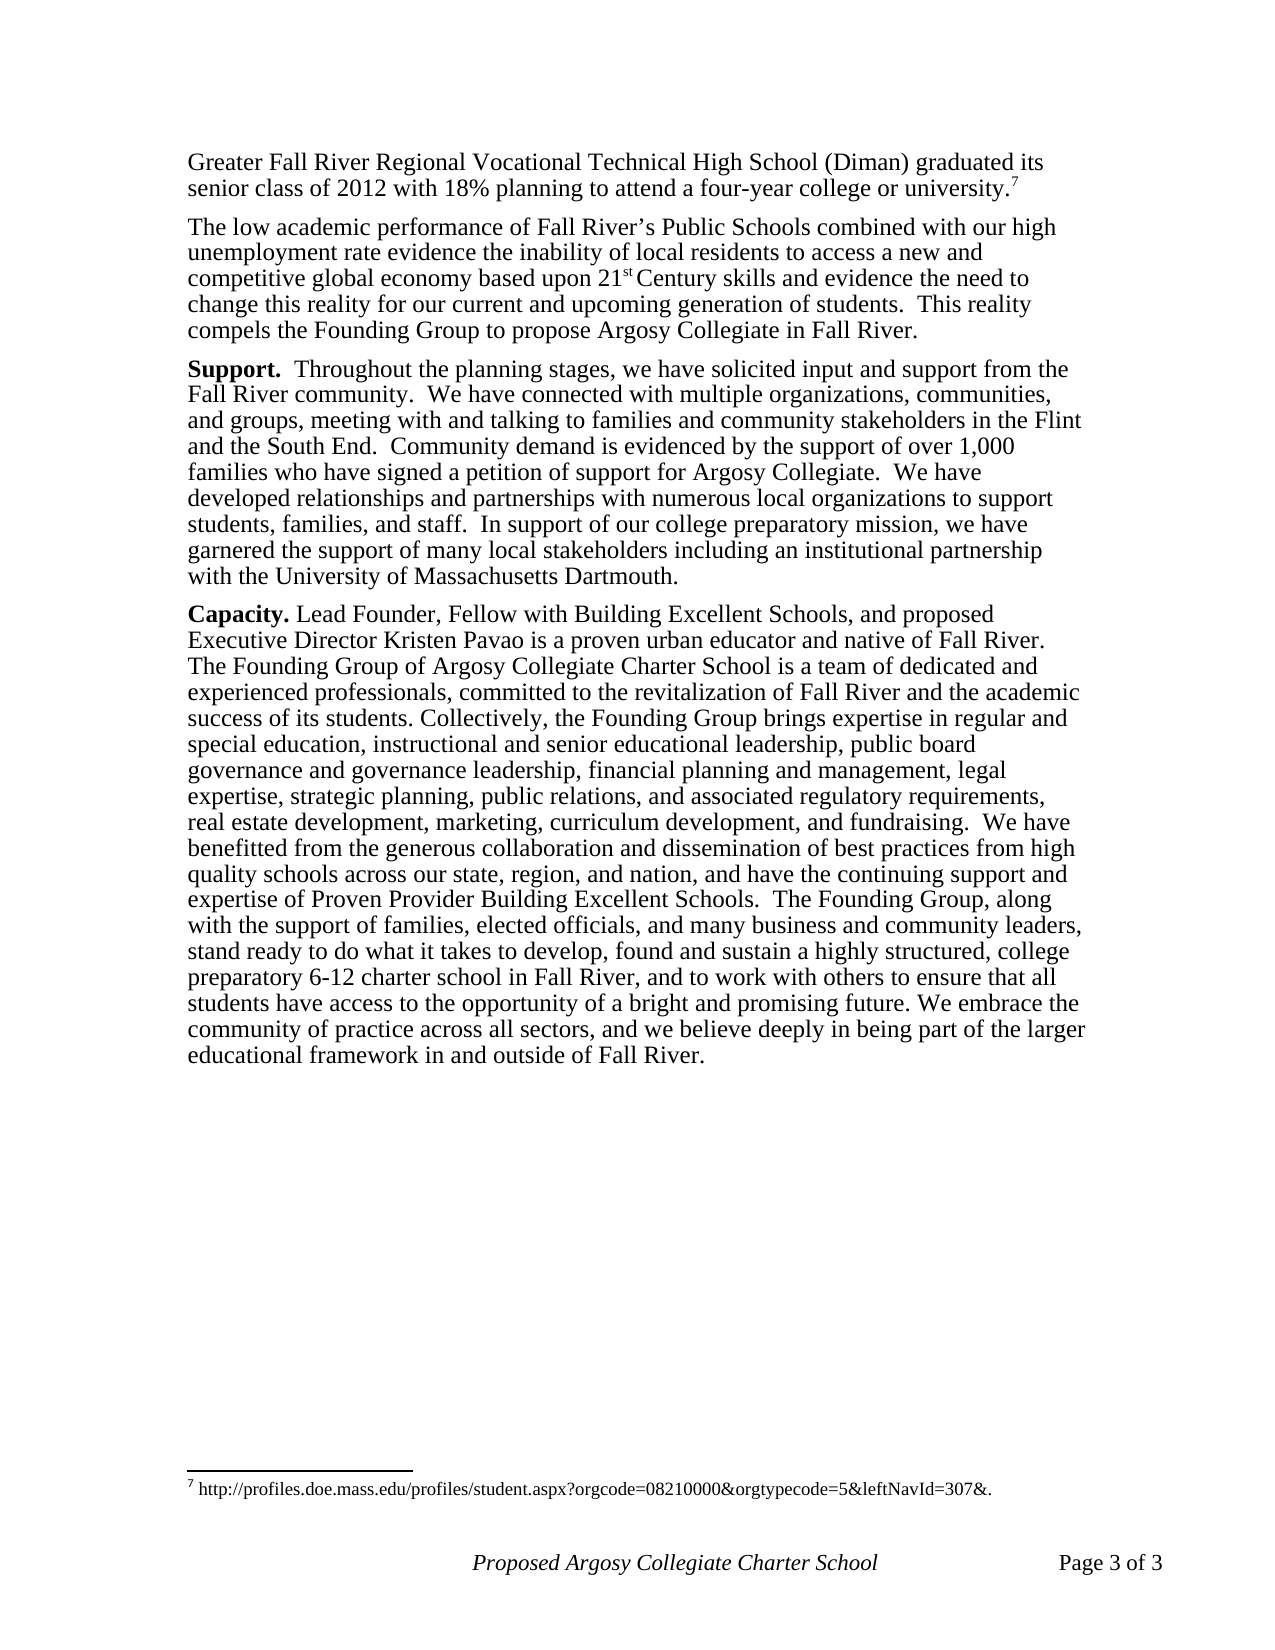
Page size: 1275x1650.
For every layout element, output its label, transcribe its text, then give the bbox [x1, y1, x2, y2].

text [187, 150, 1087, 202]
text Capacity. Lead Founder, Fellow with Building Excellent Schools, and proposed Executive Director Kristen Pavao is a proven urban educator and native of Fall River. The Founding Group of Argosy Collegiate Charter School is a team of dedicated and experienced professionals, committed to the revitalization of Fall River and the academic success of its students. Collectively, the Founding Group brings expertise in regular and special education, instructional and senior educational leadership, public board governance and governance leadership, financial planning and management, legal expertise, strategic planning, public relations, and associated regulatory requirements, real estate development, marketing, curriculum development, and fundraising. We have benefitted from the generous collaboration and dissemination of best practices from high quality schools across our state, region, and nation, and have the continuing support and expertise of Proven Provider Building Excellent Schools. The Founding Group, along with the support of families, elected officials, and many business and community leaders, stand ready to do what it takes to develop, found and sustain a highly structured, college preparatory 6-12 charter school in Fall River, and to work with others to ensure that all students have access to the opportunity of a bright and promising future. We embrace the community of practice across all sectors, and we believe deeply in being part of the larger educational framework in and outside of Fall River. [187, 602, 1087, 1069]
text Support. Throughout the planning stages, we have solicited input and support from the Fall River community. We have connected with multiple organizations, communities, and groups, meeting with and talking to families and community stakeholders in the Flint and the South End. Community demand is evidenced by the support of over 1,000 families who have signed a petition of support for Argosy Collegiate. We have developed relationships and partnerships with numerous local organizations to support students, families, and staff. In support of our college preparatory mission, we have garnered the support of many local stakeholders including an institutional partnership with the University of Massachusetts Dartmouth. [187, 356, 1087, 590]
text The low academic performance of Fall River’s Public Schools combined with our high unemployment rate evidence the inability of local residents to access a new and competitive global economy based upon 21st Century skills and evidence the need to change this reality for our current and upcoming generation of students. This reality compels the Founding Group to propose Argosy Collegiate in Fall River. [187, 214, 1087, 344]
